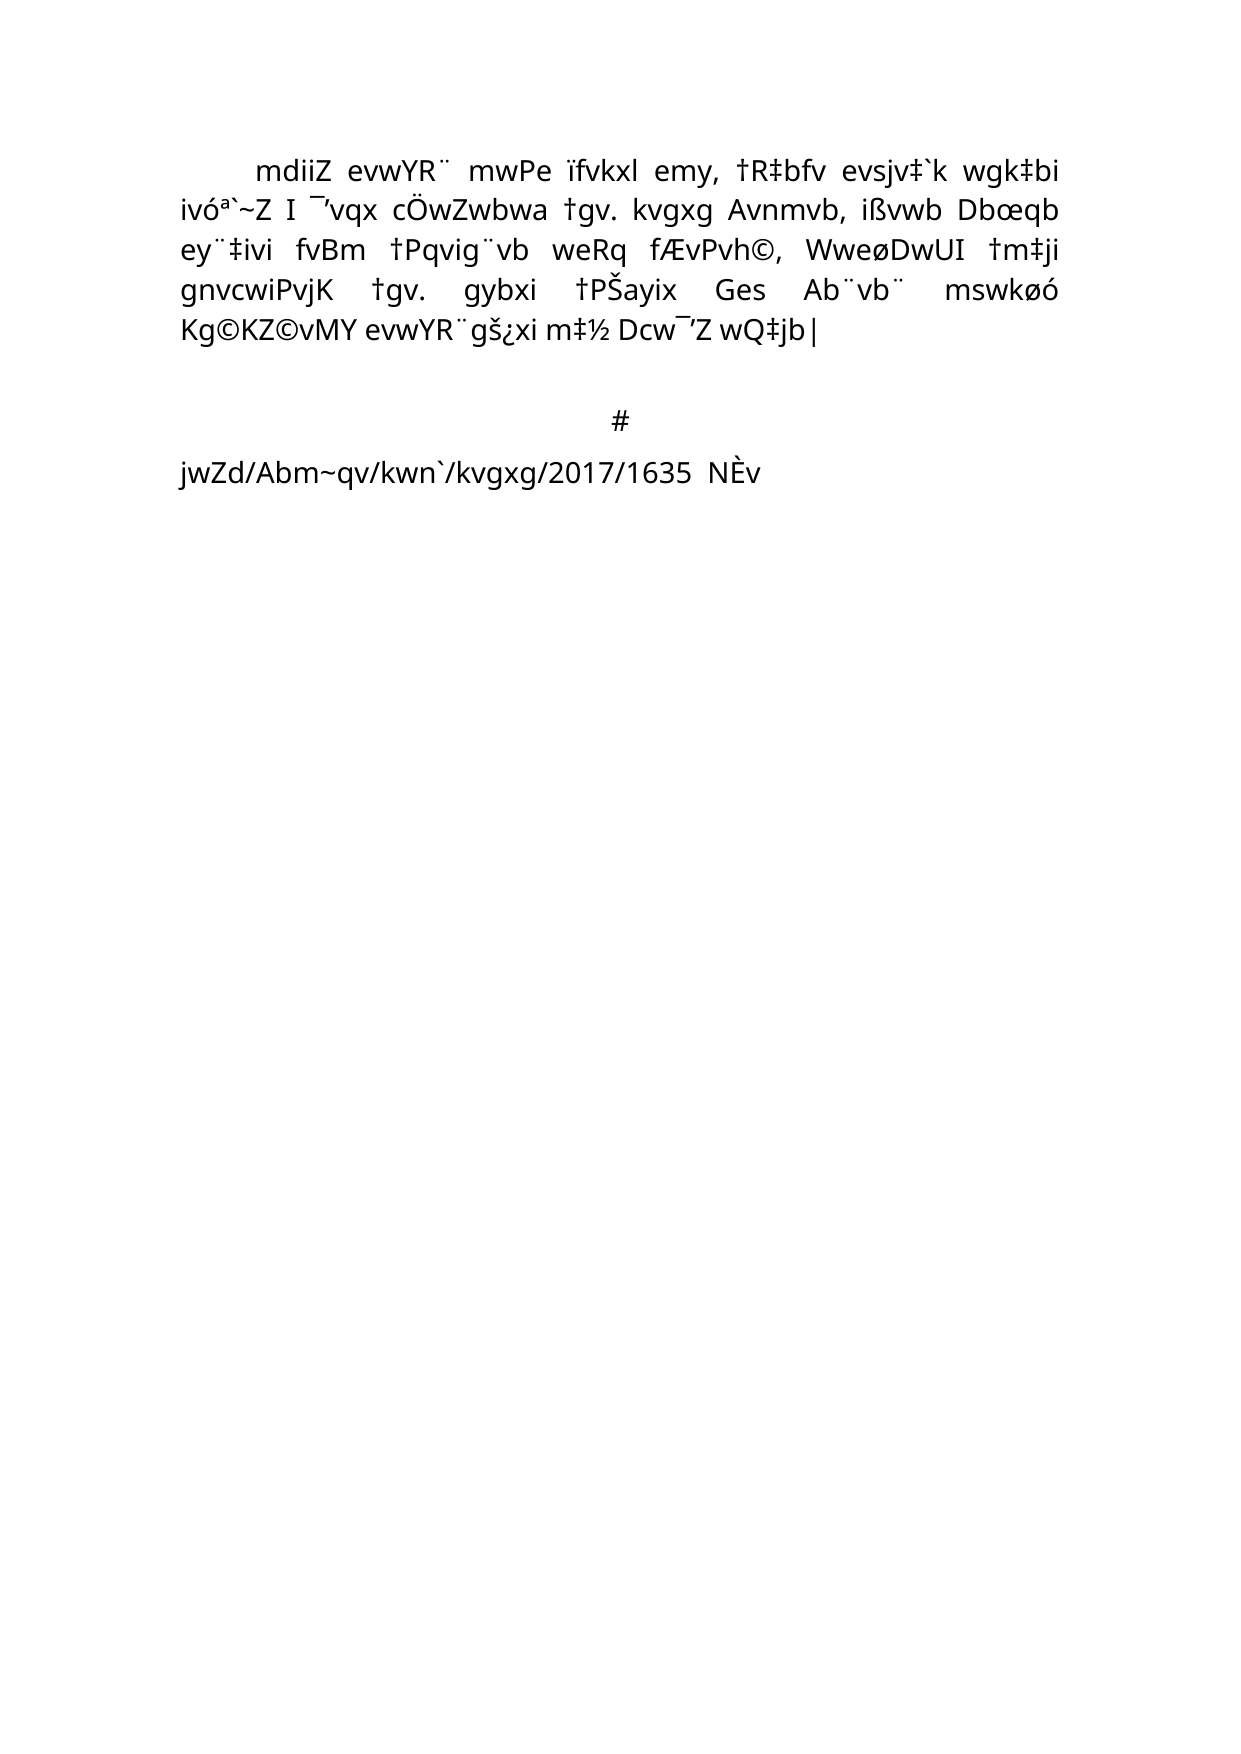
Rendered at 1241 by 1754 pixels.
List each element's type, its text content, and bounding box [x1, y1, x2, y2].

text mdiiZ evwYR¨ mwPe ïfvkxl emy, †R‡bfv evsjv‡`k wgk‡bi ivóª`~Z I ¯’vqx cÖwZwbwa †gv. kvgxg Avnmvb, ißvwb Dbœqb ey¨‡ivi fvBm †Pqvig¨vb weRq fÆvPvh©, WweøDwUI †m‡ji gnvcwiPvjK †gv. gybxi †PŠayix Ges Ab¨vb¨ mswkøó Kg©KZ©vMY evwYR¨gš¿xi m‡½ Dcw¯’Z wQ‡jb| [180, 150, 1060, 348]
text jwZd/Abm~qv/kwn`/kvgxg/2017/1635 NÈv [180, 453, 1060, 492]
text # [180, 401, 1060, 440]
